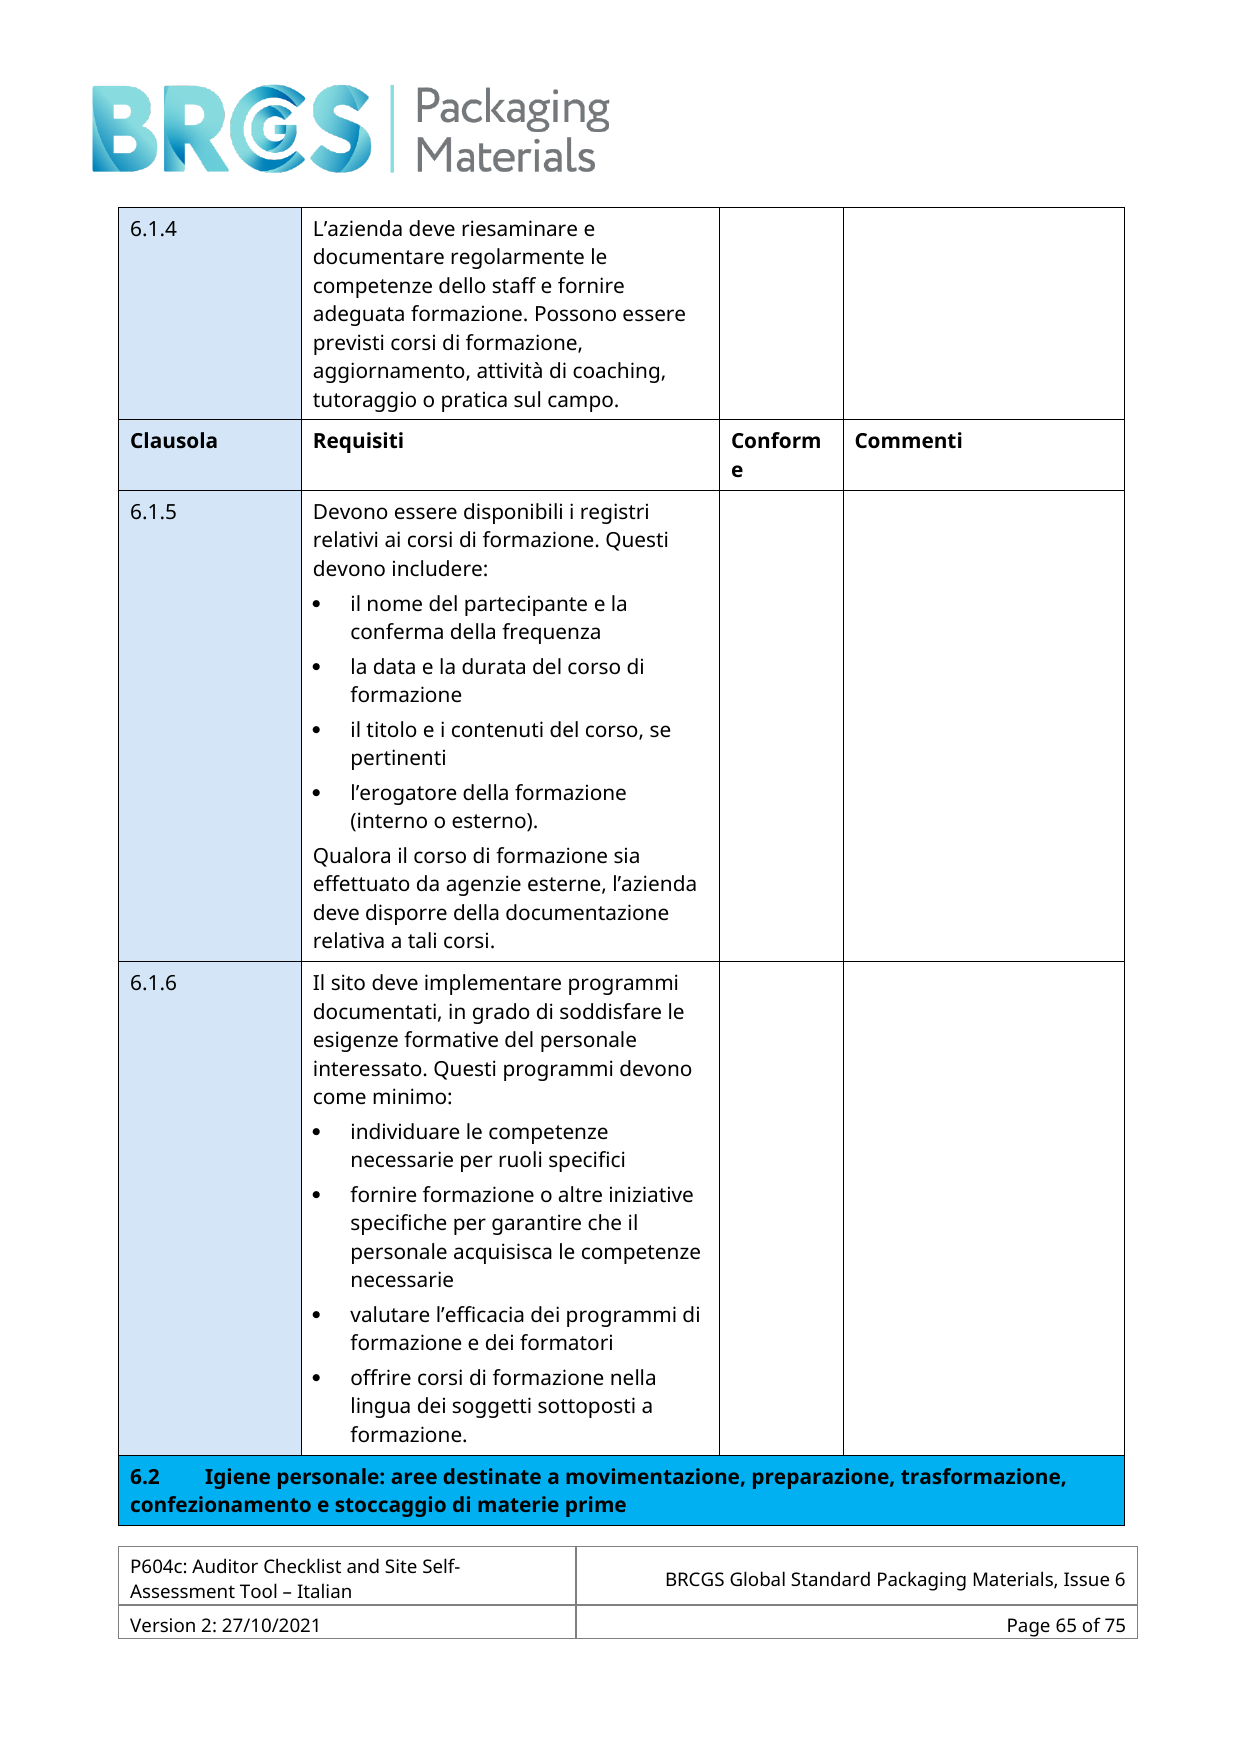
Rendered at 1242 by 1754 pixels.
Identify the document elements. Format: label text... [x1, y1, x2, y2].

table_cell [720, 208, 843, 419]
table_cell [844, 491, 1124, 961]
table_cell Commenti [844, 420, 1124, 490]
table_cell 6.1.6 [119, 962, 301, 1455]
table_cell [844, 962, 1124, 1455]
table_cell Requisiti [302, 420, 719, 490]
table_cell Devono essere disponibili i registri relativi ai corsi di formazione. Questi devono includere: il nome del partecipante e la conferma della frequenza la data e la durata del corso di formazione il titolo e i contenuti del corso, se pertinenti l’erogatore della formazione (interno o esterno). Qualora il corso di formazione sia effettuato da agenzie esterne, l’azienda deve disporre della documentazione relativa a tali corsi. [302, 491, 719, 961]
picture [92, 84, 610, 173]
table_cell [720, 491, 843, 961]
table_cell Il sito deve implementare programmi documentati, in grado di soddisfare le esigenze formative del personale interessato. Questi programmi devono come minimo: individuare le competenze necessarie per ruoli specifici fornire formazione o altre iniziative specifiche per garantire che il personale acquisisca le competenze necessarie valutare l’efficacia dei programmi di formazione e dei formatori offrire corsi di formazione nella lingua dei soggetti sottoposti a formazione. [302, 962, 719, 1455]
table_cell L’azienda deve riesaminare e documentare regolarmente le competenze dello staff e fornire adeguata formazione. Possono essere previsti corsi di formazione, aggiornamento, attività di coaching, tutoraggio o pratica sul campo. [302, 208, 719, 419]
table_cell [720, 962, 843, 1455]
table_cell 6.2 Igiene personale: aree destinate a movimentazione, preparazione, trasformazione, confezionamento e stoccaggio di materie prime [119, 1456, 1124, 1525]
table_cell 6.1.5 [119, 491, 301, 961]
table_cell 6.1.4 [119, 208, 301, 419]
table_cell [844, 208, 1124, 419]
table_cell Clausola [119, 420, 301, 490]
table_cell Conforme [720, 420, 843, 490]
